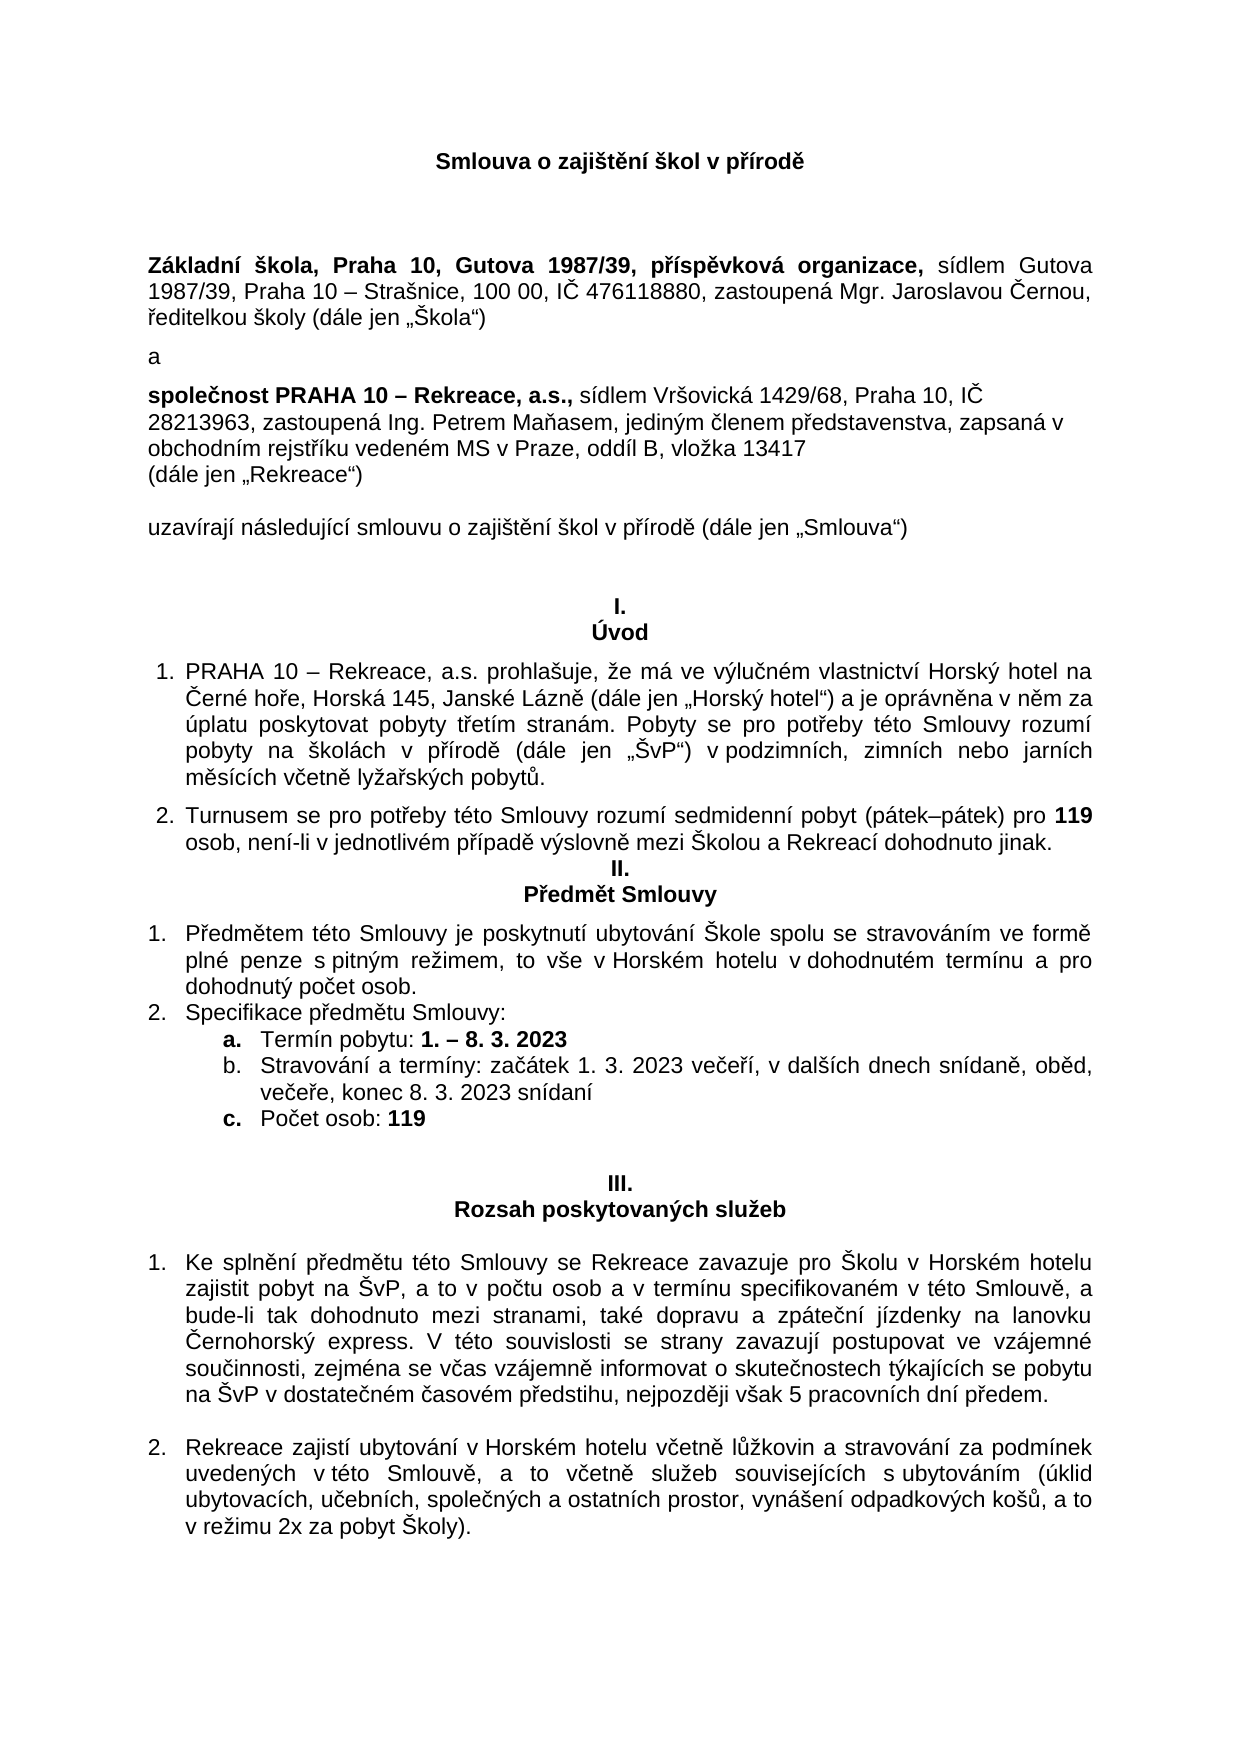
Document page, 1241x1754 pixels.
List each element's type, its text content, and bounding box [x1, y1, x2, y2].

text Předmět Smlouvy [148, 881, 1093, 908]
list Stravování a termíny: začátek 1. 3. 2023 večeří, v dalších dnech snídaně, oběd, večeře, konec 8. 3. 2023 snídaní [223, 1052, 1093, 1105]
text Smlouva o zajištění škol v přírodě [148, 148, 1093, 174]
text I. [148, 593, 1093, 619]
text III. [148, 1170, 1093, 1196]
list Ke splnění předmětu této Smlouvy se Rekreace zavazuje pro Školu v Horském hotelu zajistit pobyt na ŠvP, a to v počtu osob a v termínu specifikovaném v této Smlouvě, a bude-li tak dohodnuto mezi stranami, také dopravu a zpáteční jízdenky na lanovku Černohorský express. V této souvislosti se strany zavazují postupovat ve vzájemné součinnosti, zejména se včas vzájemně informovat o skutečnostech týkajících se pobytu na ŠvP v dostatečném časovém předstihu, nejpozději však 5 pracovních dní předem. [148, 1249, 1093, 1407]
list Termín pobytu: 1. – 8. 3. 2023 [223, 1026, 1093, 1052]
text II. [148, 855, 1093, 881]
text a [148, 343, 1093, 369]
list Specifikace předmětu Smlouvy: [148, 999, 1093, 1026]
text Úvod [148, 619, 1093, 646]
text Základní škola, Praha 10, Gutova 1987/39, příspěvková organizace, sídlem Gutova 1987/39, Praha 10 – Strašnice, 100 00, IČ 476118880, zastoupená Mgr. Jaroslavou Černou, ředitelkou školy (dále jen „Škola“) [148, 252, 1093, 331]
text uzavírají následující smlouvu o zajištění škol v přírodě (dále jen „Smlouva“) [148, 514, 1093, 540]
list PRAHA 10 – Rekreace, a.s. prohlašuje, že má ve výlučném vlastnictví Horský hotel na Černé hoře, Horská 145, Janské Lázně (dále jen „Horský hotel“) a je oprávněna v něm za úplatu poskytovat pobyty třetím stranám. Pobyty se pro potřeby této Smlouvy rozumí pobyty na školách v přírodě (dále jen „ŠvP“) v podzimních, zimních nebo jarních měsících včetně lyžařských pobytů. [156, 658, 1093, 790]
text (dále jen „Rekreace“) [148, 461, 1093, 487]
list Počet osob: 119 [223, 1105, 1093, 1131]
list Předmětem této Smlouvy je poskytnutí ubytování Škole spolu se stravováním ve formě plné penze s pitným režimem, to vše v Horském hotelu v dohodnutém termínu a pro dohodnutý počet osob. [148, 920, 1093, 999]
text Rozsah poskytovaných služeb [148, 1196, 1093, 1223]
text společnost PRAHA 10 – Rekreace, a.s., sídlem Vršovická 1429/68, Praha 10, IČ 28213963, zastoupená Ing. Petrem Maňasem, jediným členem představenstva, zapsaná v obchodním rejstříku vedeném MS v Praze, oddíl B, vložka 13417 [148, 382, 1093, 461]
list Turnusem se pro potřeby této Smlouvy rozumí sedmidenní pobyt (pátek–pátek) pro 119 osob, není-li v jednotlivém případě výslovně mezi Školou a Rekreací dohodnuto jinak. [156, 802, 1093, 855]
list Rekreace zajistí ubytování v Horském hotelu včetně lůžkovin a stravování za podmínek uvedených v této Smlouvě, a to včetně služeb souvisejících s ubytováním (úklid ubytovacích, učebních, společných a ostatních prostor, vynášení odpadkových košů, a to v režimu 2x za pobyt Školy). [148, 1433, 1093, 1539]
